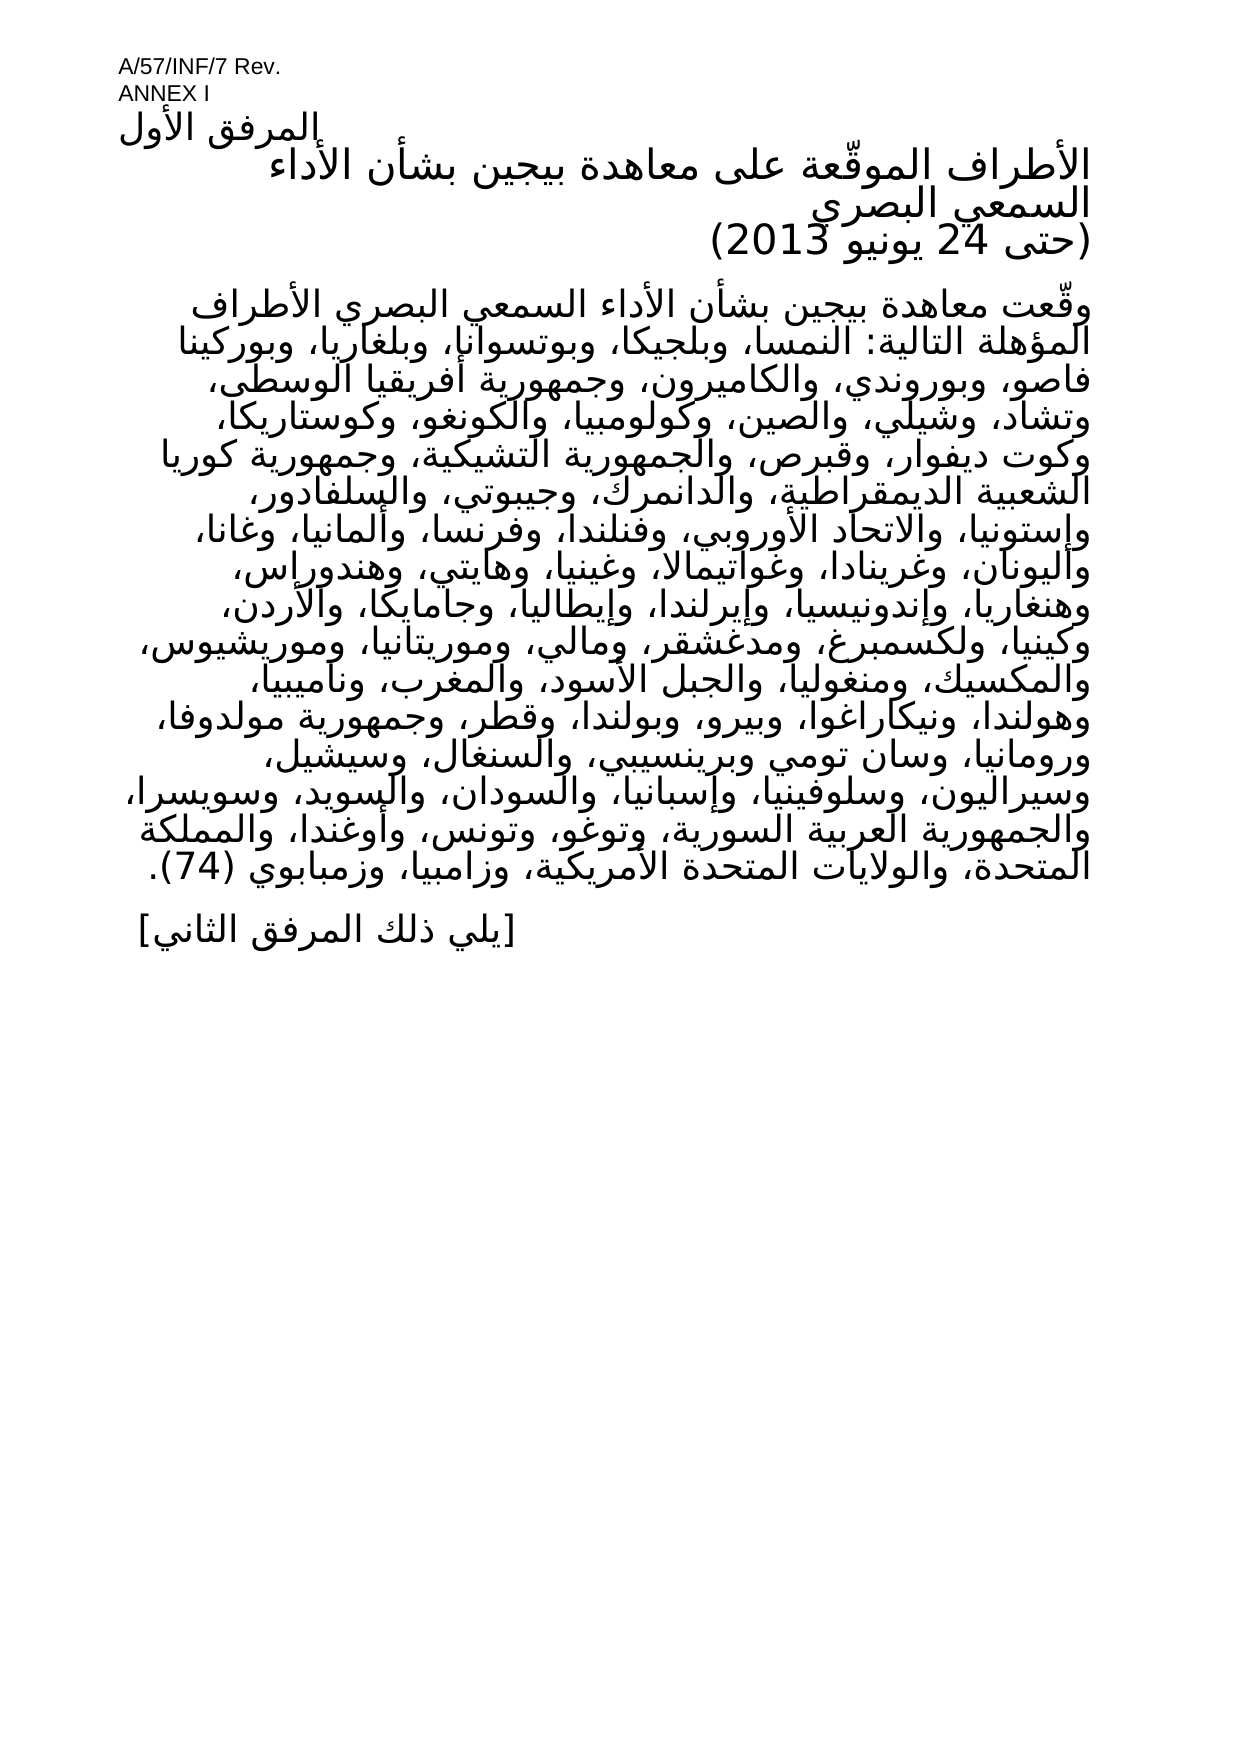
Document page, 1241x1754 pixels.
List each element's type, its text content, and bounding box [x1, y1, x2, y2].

text وقّعت معاهدة بيجين بشأن الأداء السمعي البصري الأطراف المؤهلة التالية: النمسا، وبلجيكا، وبوتسوانا، وبلغاريا، وبوركينا فاصو، وبوروندي، والكاميرون، وجمهورية أفريقيا الوسطى، وتشاد، وشيلي، والصين، وكولومبيا، والكونغو، وكوستاريكا، وكوت ديفوار، وقبرص، والجمهورية التشيكية، وجمهورية كوريا الشعبية الديمقراطية، والدانمرك، وجيبوتي، والسلفادور، وإستونيا، والاتحاد الأوروبي، وفنلندا، وفرنسا، وألمانيا، وغانا، واليونان، وغرينادا، وغواتيمالا، وغينيا، وهايتي، وهندوراس، وهنغاريا، وإندونيسيا، وإيرلندا، وإيطاليا، وجامايكا، والأردن، وكينيا، ولكسمبرغ، ومدغشقر، ومالي، وموريتانيا، وموريشيوس، والمكسيك، ومنغوليا، والجبل الأسود، والمغرب، وناميبيا، وهولندا، ونيكاراغوا، وبيرو، وبولندا، وقطر، وجمهورية مولدوفا، ورومانيا، وسان تومي وبرينسيبي، والسنغال، وسيشيل، وسيراليون، وسلوفينيا، وإسبانيا، والسودان، والسويد، وسويسرا، والجمهورية العربية السورية، وتوغو، وتونس، وأوغندا، والمملكة المتحدة، والولايات المتحدة الأمريكية، وزامبيا، وزمبابوي (74). [118, 287, 1092, 887]
text (حتى 24 يونيو 2013) [118, 224, 1092, 262]
text الأطراف الموقّعة على معاهدة بيجين بشأن الأداء السمعي البصري [118, 149, 1092, 224]
text [يلي ذلك المرفق الثاني] [118, 912, 516, 949]
